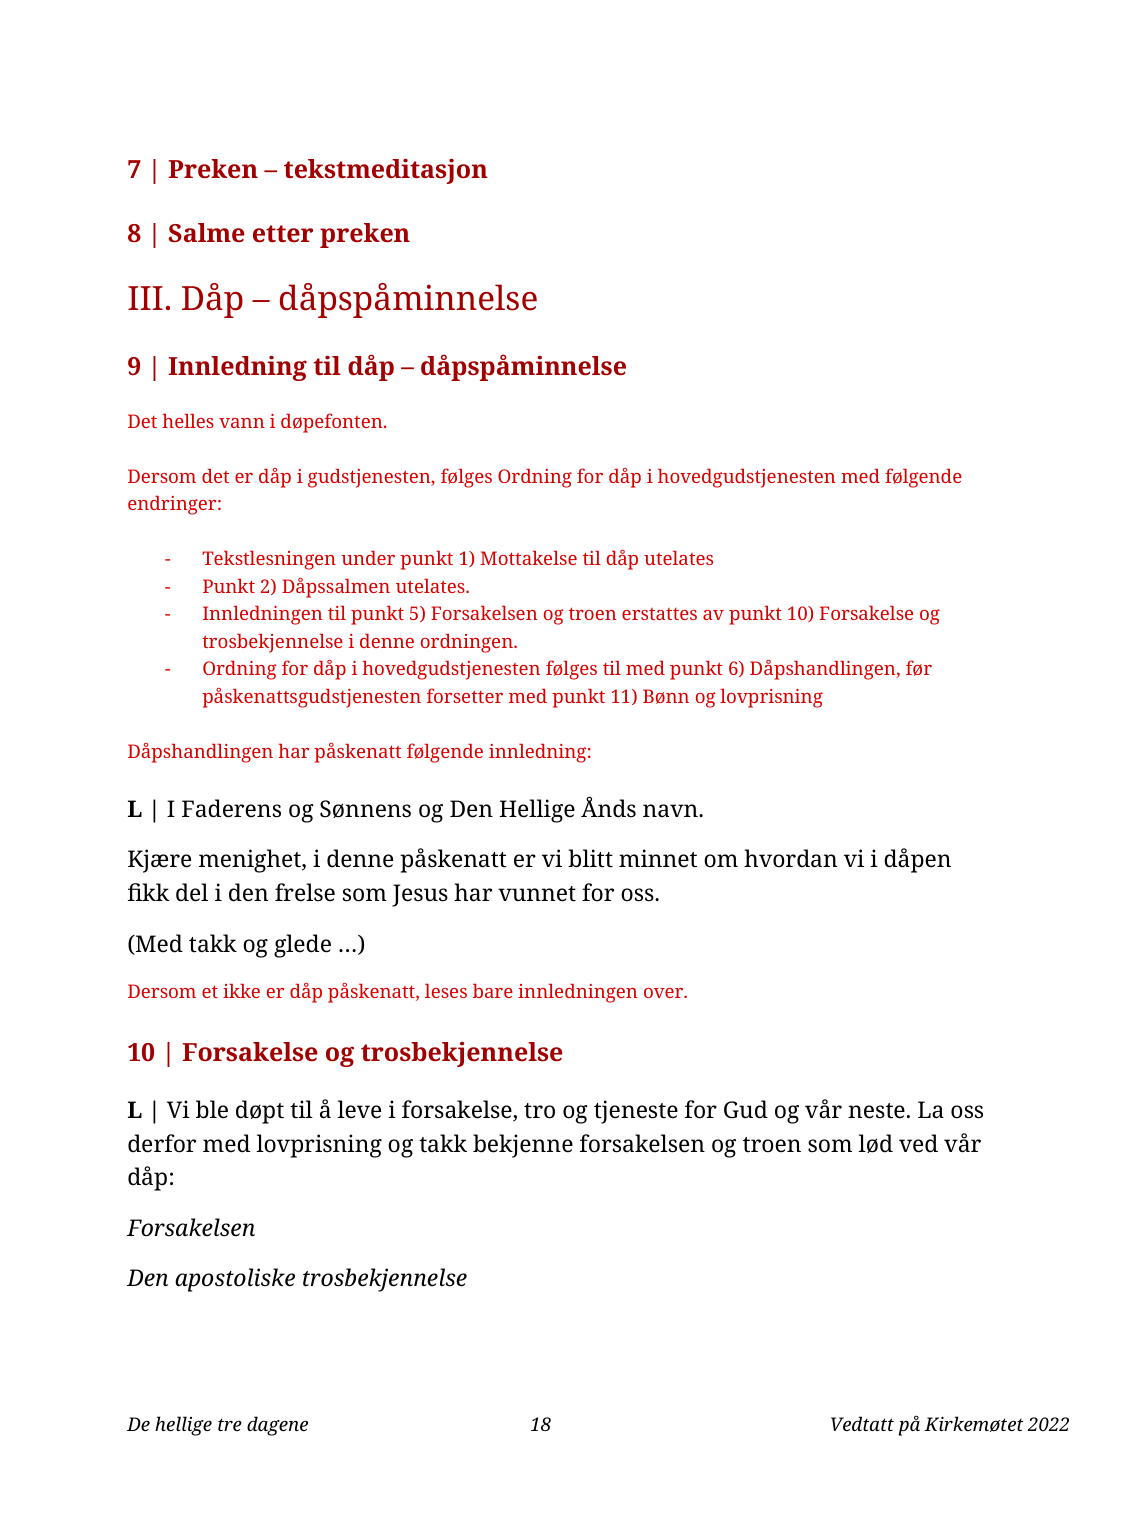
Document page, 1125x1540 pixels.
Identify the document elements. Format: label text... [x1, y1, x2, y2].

text (Med takk og glede …) [127, 928, 998, 959]
text L | I Faderens og Sønnens og Den Hellige Ånds navn. [127, 793, 998, 824]
text Forsakelsen [127, 1212, 998, 1243]
text Dåpshandlingen har påskenatt følgende innledning: [127, 738, 998, 763]
subtitle 7 | Preken – tekstmeditasjon [127, 152, 998, 186]
subtitle III. Dåp – dåpspåminnelse [127, 274, 998, 320]
list Punkt 2) Dåpssalmen utelates. [164, 573, 998, 598]
list Ordning for dåp i hovedgudstjenesten følges til med punkt 6) Dåpshandlingen, før påskenattsgudstjenesten forsetter med punkt 11) Bønn og lovprisning [164, 656, 998, 708]
text L | Vi ble døpt til å leve i forsakelse, tro og tjeneste for Gud og vår neste. La oss derfor med lovprisning og takk bekjenne forsakelsen og troen som lød ved vår dåp: [127, 1094, 998, 1192]
text Dersom et ikke er dåp påskenatt, leses bare innledningen over. [127, 978, 998, 1003]
subtitle 9 | Innledning til dåp – dåpspåminnelse [127, 349, 998, 383]
text Den apostoliske trosbekjennelse [127, 1262, 998, 1293]
list Innledningen til punkt 5) Forsakelsen og troen erstattes av punkt 10) Forsakelse og trosbekjennelse i denne ordningen. [164, 601, 998, 653]
text Kjære menighet, i denne påskenatt er vi blitt minnet om hvordan vi i dåpen fikk del i den frelse som Jesus har vunnet for oss. [127, 843, 998, 908]
subtitle 8 | Salme etter preken [127, 215, 998, 249]
text Dersom det er dåp i gudstjenesten, følges Ordning for dåp i hovedgudstjenesten med følgende endringer: [127, 463, 998, 516]
text Det helles vann i døpefonten. [127, 408, 998, 433]
subtitle 10 | Forsakelse og trosbekjennelse [127, 1035, 998, 1069]
list Tekstlesningen under punkt 1) Mottakelse til dåp utelates [164, 546, 998, 571]
